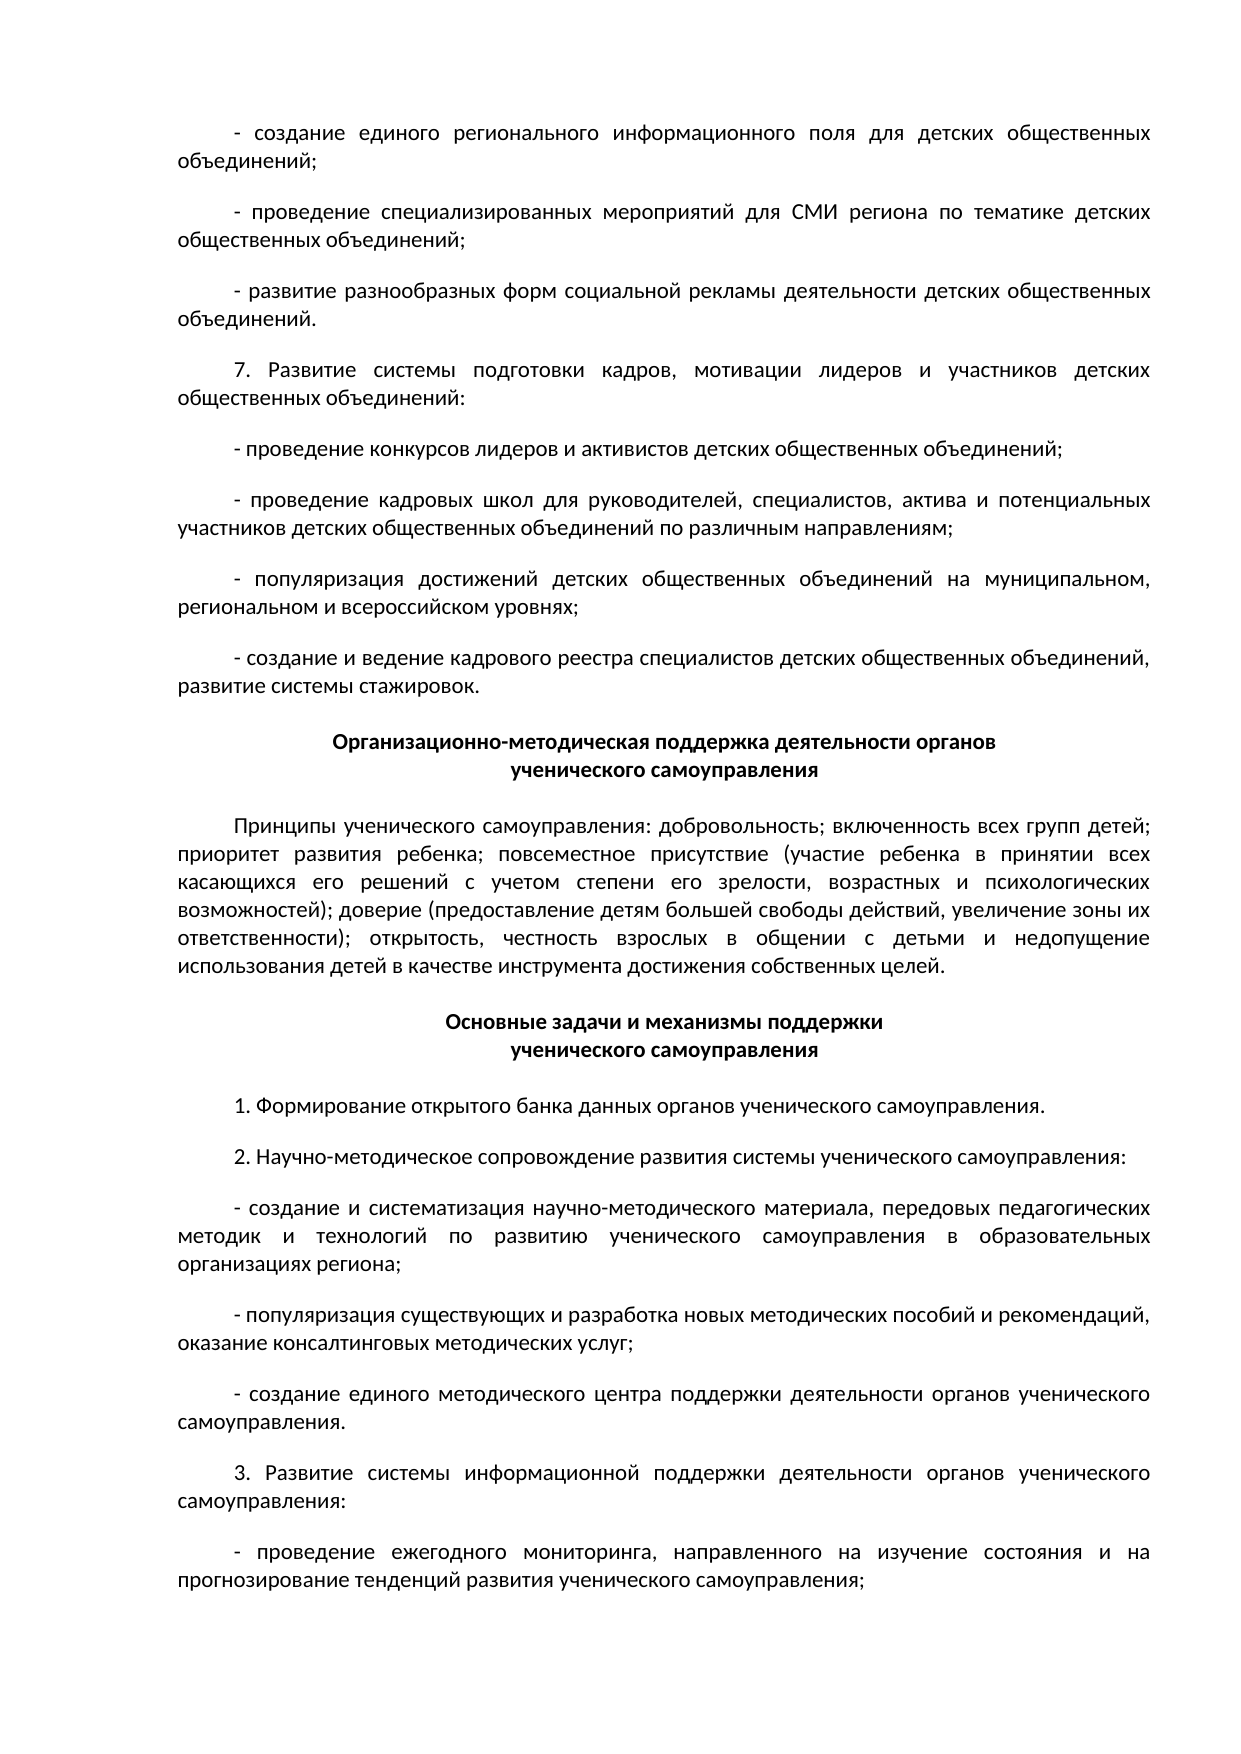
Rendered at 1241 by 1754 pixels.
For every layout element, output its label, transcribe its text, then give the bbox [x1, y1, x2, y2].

text - развитие разнообразных форм социальной рекламы деятельности детских общественных объединений. [177, 276, 1152, 332]
text 7. Развитие системы подготовки кадров, мотивации лидеров и участников детских общественных объединений: [177, 355, 1152, 411]
text - популяризация существующих и разработка новых методических пособий и рекомендаций, оказание консалтинговых методических услуг; [177, 1300, 1152, 1356]
text 2. Научно-методическое сопровождение развития системы ученического самоуправления: [177, 1142, 1152, 1170]
text - создание и ведение кадрового реестра специалистов детских общественных объединений, развитие системы стажировок. [177, 643, 1152, 699]
title Основные задачи и механизмы поддержки [177, 1007, 1152, 1035]
text - популяризация достижений детских общественных объединений на муниципальном, региональном и всероссийском уровнях; [177, 564, 1152, 620]
text - создание единого методического центра поддержки деятельности органов ученического самоуправления. [177, 1379, 1152, 1435]
title Организационно-методическая поддержка деятельности органов [177, 727, 1152, 755]
text - создание единого регионального информационного поля для детских общественных объединений; [177, 118, 1152, 174]
text - проведение конкурсов лидеров и активистов детских общественных объединений; [177, 434, 1152, 462]
text - проведение кадровых школ для руководителей, специалистов, актива и потенциальных участников детских общественных объединений по различным направлениям; [177, 485, 1152, 541]
text - создание и систематизация научно-методического материала, передовых педагогических методик и технологий по развитию ученического самоуправления в образовательных организациях региона; [177, 1193, 1152, 1277]
text 3. Развитие системы информационной поддержки деятельности органов ученического самоуправления: [177, 1458, 1152, 1514]
text 1. Формирование открытого банка данных органов ученического самоуправления. [177, 1091, 1152, 1119]
text - проведение ежегодного мониторинга, направленного на изучение состояния и на прогнозирование тенденций развития ученического самоуправления; [177, 1537, 1152, 1593]
title ученического самоуправления [177, 1035, 1152, 1063]
text - проведение специализированных мероприятий для СМИ региона по тематике детских общественных объединений; [177, 197, 1152, 253]
title ученического самоуправления [177, 755, 1152, 783]
text Принципы ученического самоуправления: добровольность; включенность всех групп детей; приоритет развития ребенка; повсеместное присутствие (участие ребенка в принятии всех касающихся его решений с учетом степени его зрелости, возрастных и психологических возможностей); доверие (предоставление детям большей свободы действий, увеличение зоны их ответственности); открытость, честность взрослых в общении с детьми и недопущение использования детей в качестве инструмента достижения собственных целей. [177, 811, 1152, 979]
